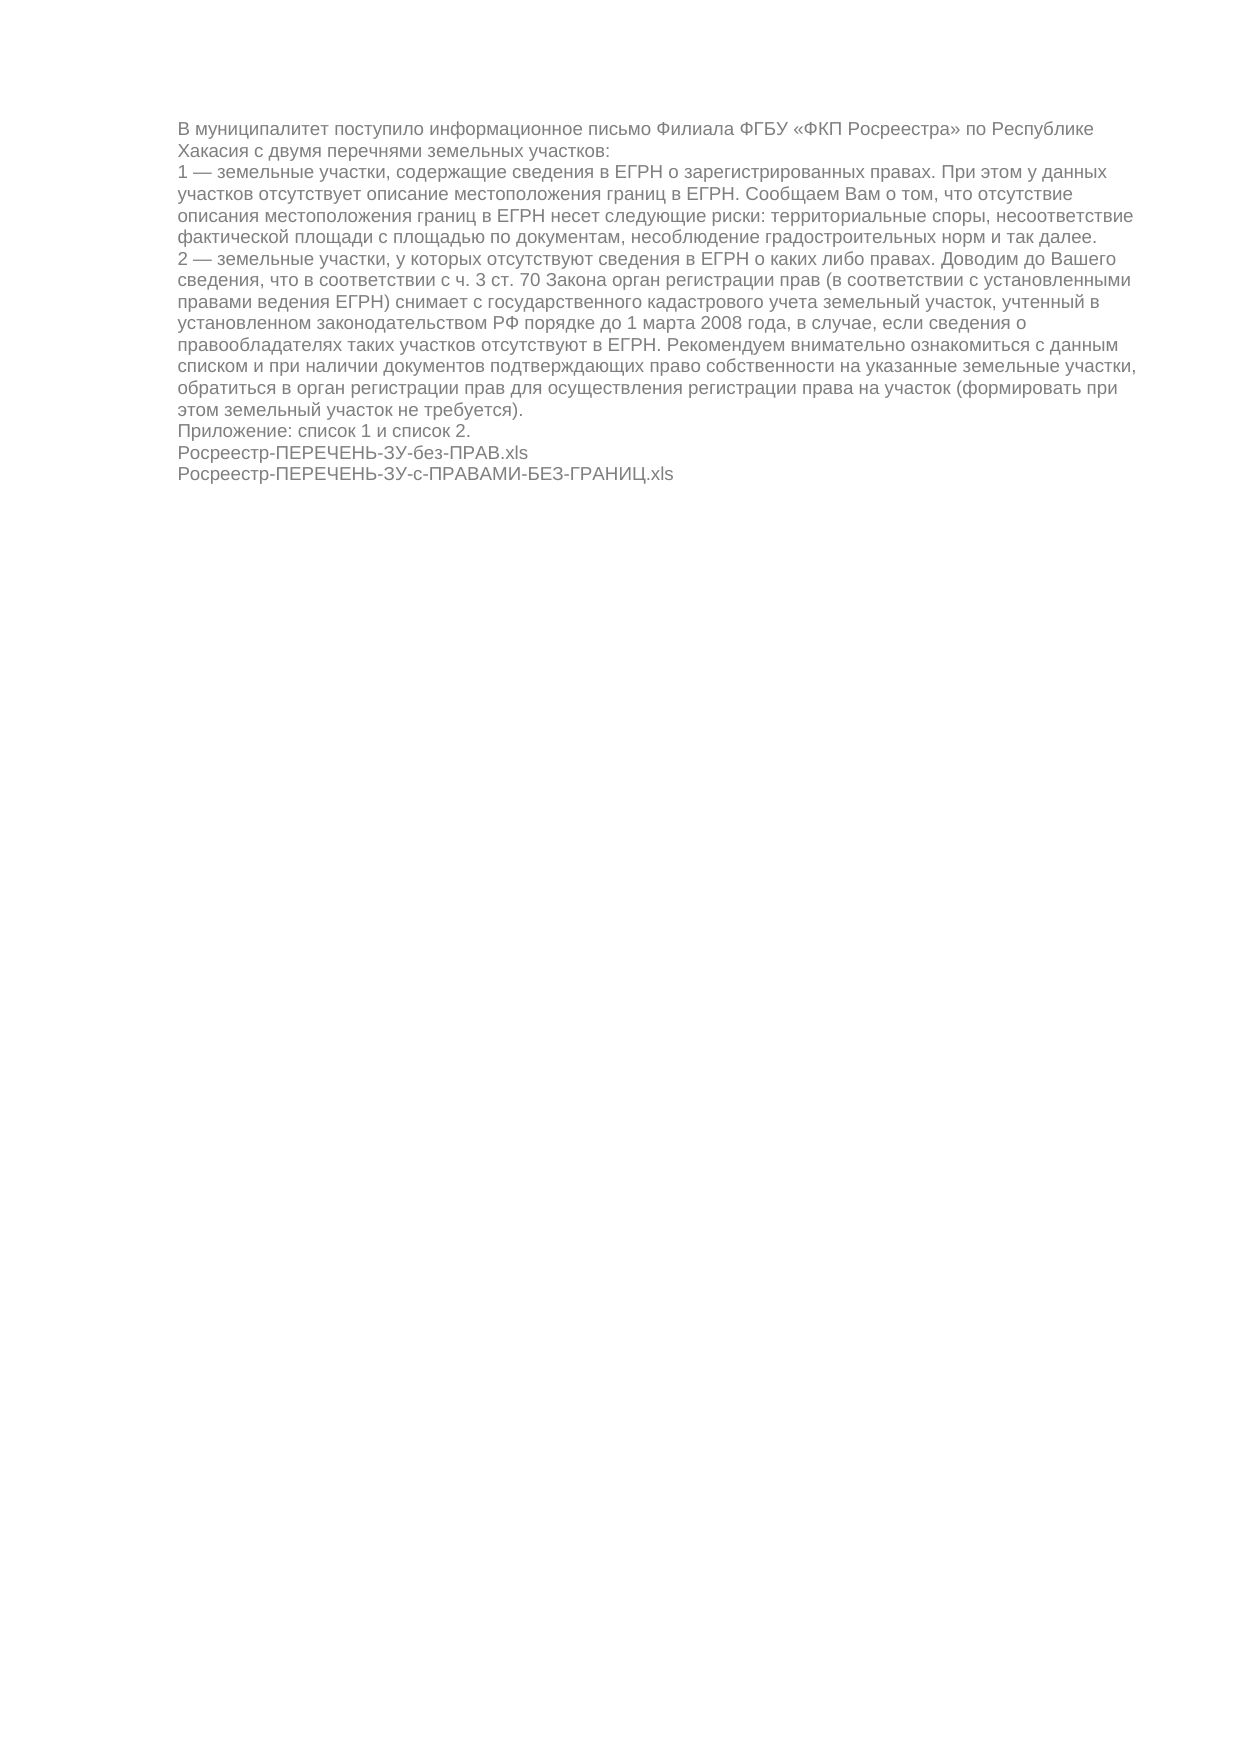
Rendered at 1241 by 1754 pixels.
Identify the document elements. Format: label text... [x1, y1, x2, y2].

text В муниципалитет поступило информационное письмо Филиала ФГБУ «ФКП Росреестра» по Республике Хакасия с двумя перечнями земельных участков: 1 — земельные участки, содержащие сведения в ЕГРН о зарегистрированных правах. При этом у данных участков отсутствует описание местоположения границ в ЕГРН. Сообщаем Вам о том, что отсутствие описания местоположения границ в ЕГРН несет следующие риски: территориальные споры, несоответствие фактической площади с площадью по документам, несоблюдение градостроительных норм и так далее. 2 — земельные участки, у которых отсутствуют сведения в ЕГРН о каких либо правах. Доводим до Вашего сведения, что в соответствии с ч. 3 ст. 70 Закона орган регистрации прав (в соответствии с установленными правами ведения ЕГРН) снимает с государственного кадастрового учета земельный участок, учтенный в установленном законодательством РФ порядке до 1 марта 2008 года, в случае, если сведения о правообладателях таких участков отсутствуют в ЕГРН. Рекомендуем внимательно ознакомиться с данным списком и при наличии документов подтверждающих право собственности на указанные земельные участки, обратиться в орган регистрации прав для осуществления регистрации права на участок (формировать при этом земельный участок не требуется). Приложение: список 1 и список 2. [177, 118, 1152, 442]
text Росреестр-ПЕРЕЧЕНЬ-ЗУ-без-ПРАВ.xls [177, 442, 1152, 463]
text Росреестр-ПЕРЕЧЕНЬ-ЗУ-с-ПРАВАМИ-БЕЗ-ГРАНИЦ.xls [177, 463, 1152, 485]
